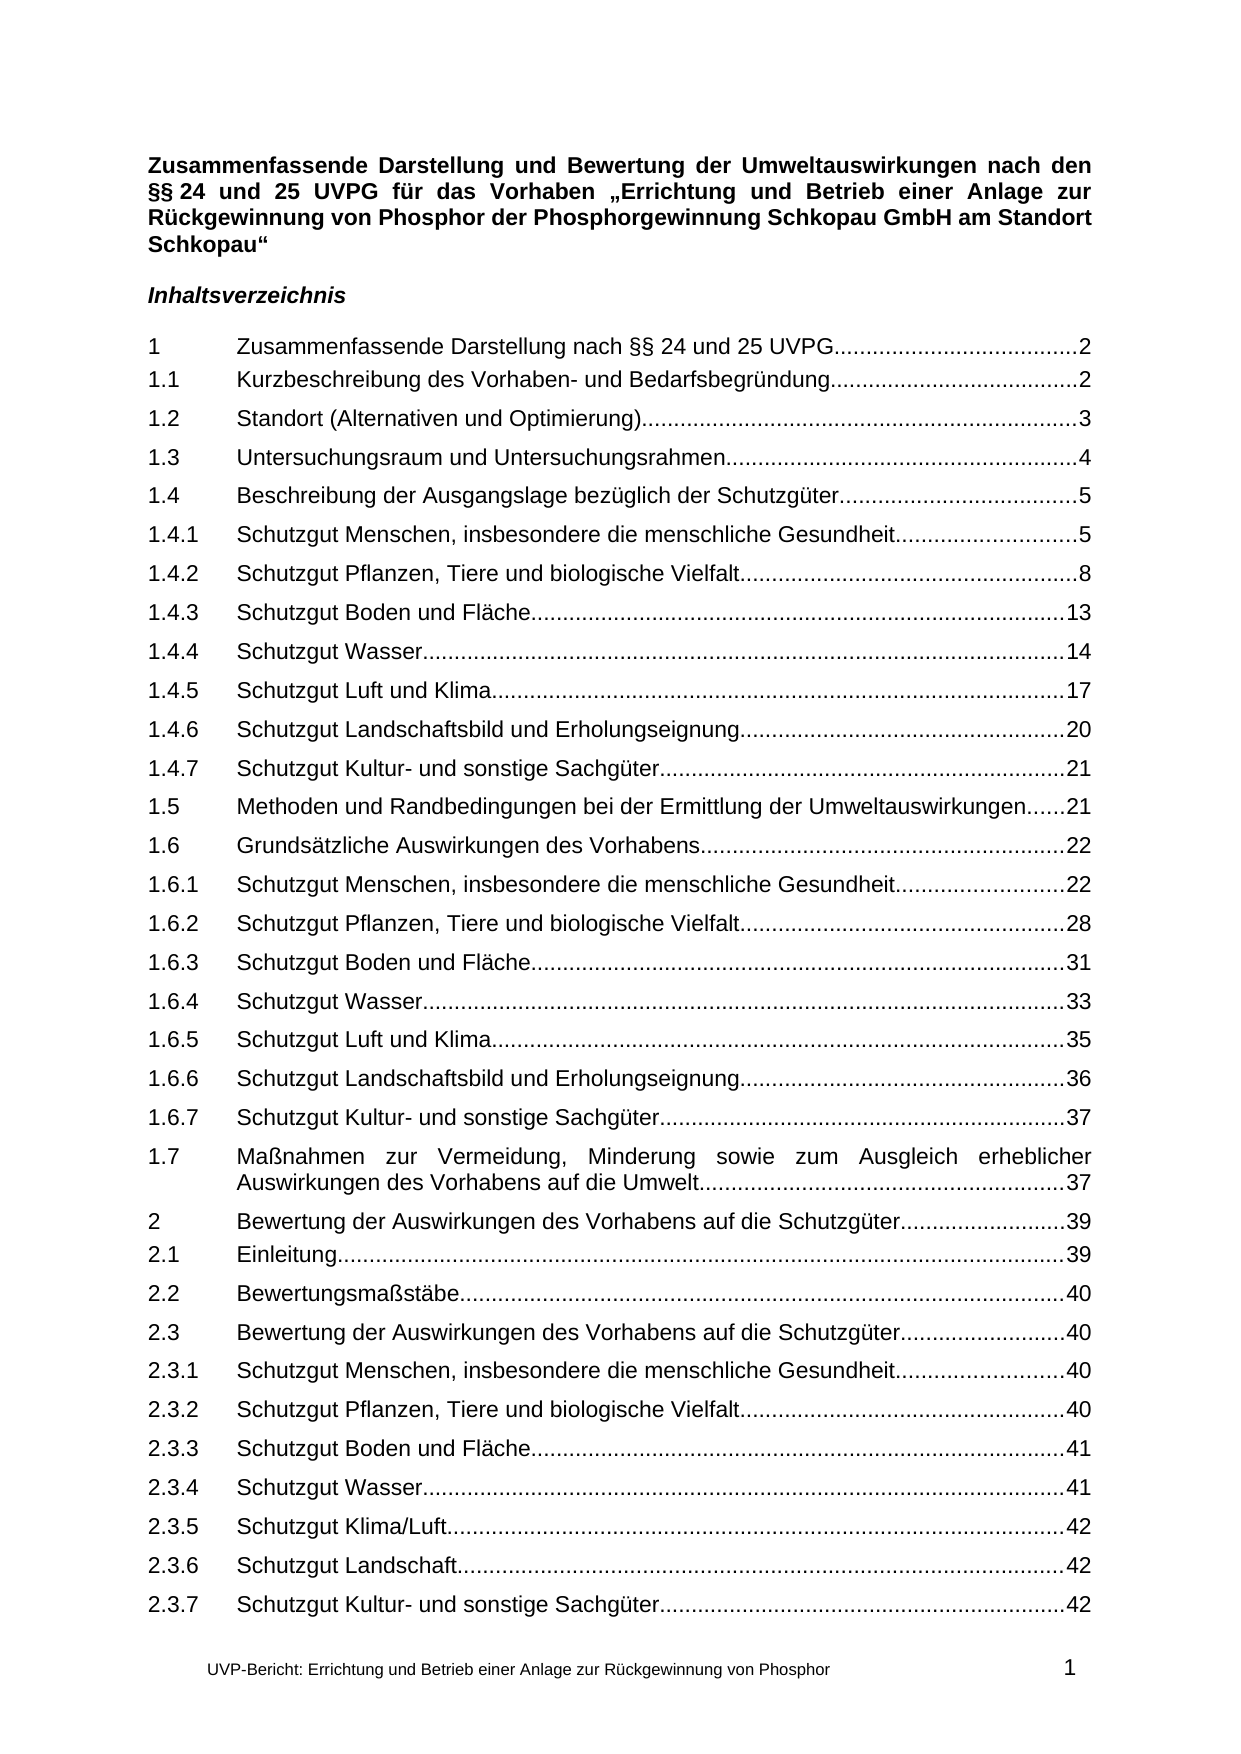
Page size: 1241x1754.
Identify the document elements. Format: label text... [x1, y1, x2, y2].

text 1.4.6 Schutzgut Landschaftsbild und Erholungseignung 20 [148, 716, 1092, 742]
text 1.6.3 Schutzgut Boden und Fläche 31 [148, 949, 1092, 975]
text 2.3.6 Schutzgut Landschaft 42 [148, 1552, 1092, 1578]
text 1.4.3 Schutzgut Boden und Fläche 13 [148, 599, 1092, 625]
text 1.3 Untersuchungsraum und Untersuchungsrahmen 4 [148, 444, 1092, 470]
text 2.3.4 Schutzgut Wasser 41 [148, 1474, 1092, 1500]
text 1.6.6 Schutzgut Landschaftsbild und Erholungseignung 36 [148, 1065, 1092, 1092]
text 1.6.1 Schutzgut Menschen, insbesondere die menschliche Gesundheit 22 [148, 871, 1092, 897]
text 2.2 Bewertungsmaßstäbe 40 [148, 1280, 1092, 1306]
text 1.6.2 Schutzgut Pflanzen, Tiere und biologische Vielfalt 28 [148, 910, 1092, 936]
text 2.3.1 Schutzgut Menschen, insbesondere die menschliche Gesundheit 40 [148, 1357, 1092, 1384]
text 2.3.5 Schutzgut Klima/Luft 42 [148, 1513, 1092, 1539]
text 2.3.7 Schutzgut Kultur- und sonstige Sachgüter 42 [148, 1591, 1092, 1617]
text 1.1 Kurzbeschreibung des Vorhaben- und Bedarfsbegründung 2 [148, 366, 1092, 392]
text 1.7 Maßnahmen zur Vermeidung, Minderung sowie zum Ausgleich erheblicher Auswirkungen des Vorhabens auf die Umwelt 37 [148, 1143, 1092, 1196]
text 2.3.2 Schutzgut Pflanzen, Tiere und biologische Vielfalt 40 [148, 1396, 1092, 1423]
text 2.1 Einleitung 39 [148, 1241, 1092, 1267]
text 1.4.4 Schutzgut Wasser 14 [148, 638, 1092, 664]
text 1.5 Methoden und Randbedingungen bei der Ermittlung der Umweltauswirkungen 21 [148, 793, 1092, 820]
text 1.6.5 Schutzgut Luft und Klima 35 [148, 1026, 1092, 1053]
text 1.4.2 Schutzgut Pflanzen, Tiere und biologische Vielfalt 8 [148, 560, 1092, 587]
text 1.6 Grundsätzliche Auswirkungen des Vorhabens 22 [148, 832, 1092, 858]
text 1.4.5 Schutzgut Luft und Klima 17 [148, 677, 1092, 703]
text 1.4.7 Schutzgut Kultur- und sonstige Sachgüter 21 [148, 754, 1092, 781]
text Zusammenfassende Darstellung und Bewertung der Umweltauswirkungen nach den §§ 24 und 25 UVPG für das Vorhaben „Errichtung und Betrieb einer Anlage zur Rückgewinnung von Phosphor der Phosphorgewinnung Schkopau GmbH am Standort Schkopau“ [148, 152, 1092, 257]
text 2.3.3 Schutzgut Boden und Fläche 41 [148, 1435, 1092, 1461]
text 1 Zusammenfassende Darstellung nach §§ 24 und 25 UVPG 2 [148, 333, 1092, 360]
text 1.6.7 Schutzgut Kultur- und sonstige Sachgüter 37 [148, 1104, 1092, 1131]
text 1.6.4 Schutzgut Wasser 33 [148, 988, 1092, 1014]
text 2.3 Bewertung der Auswirkungen des Vorhabens auf die Schutzgüter 40 [148, 1318, 1092, 1345]
text 1.4 Beschreibung der Ausgangslage bezüglich der Schutzgüter 5 [148, 482, 1092, 509]
text Inhaltsverzeichnis [148, 282, 1092, 308]
text 2 Bewertung der Auswirkungen des Vorhabens auf die Schutzgüter 39 [148, 1208, 1092, 1234]
text 1.2 Standort (Alternativen und Optimierung) 3 [148, 405, 1092, 431]
text 1.4.1 Schutzgut Menschen, insbesondere die menschliche Gesundheit 5 [148, 521, 1092, 548]
